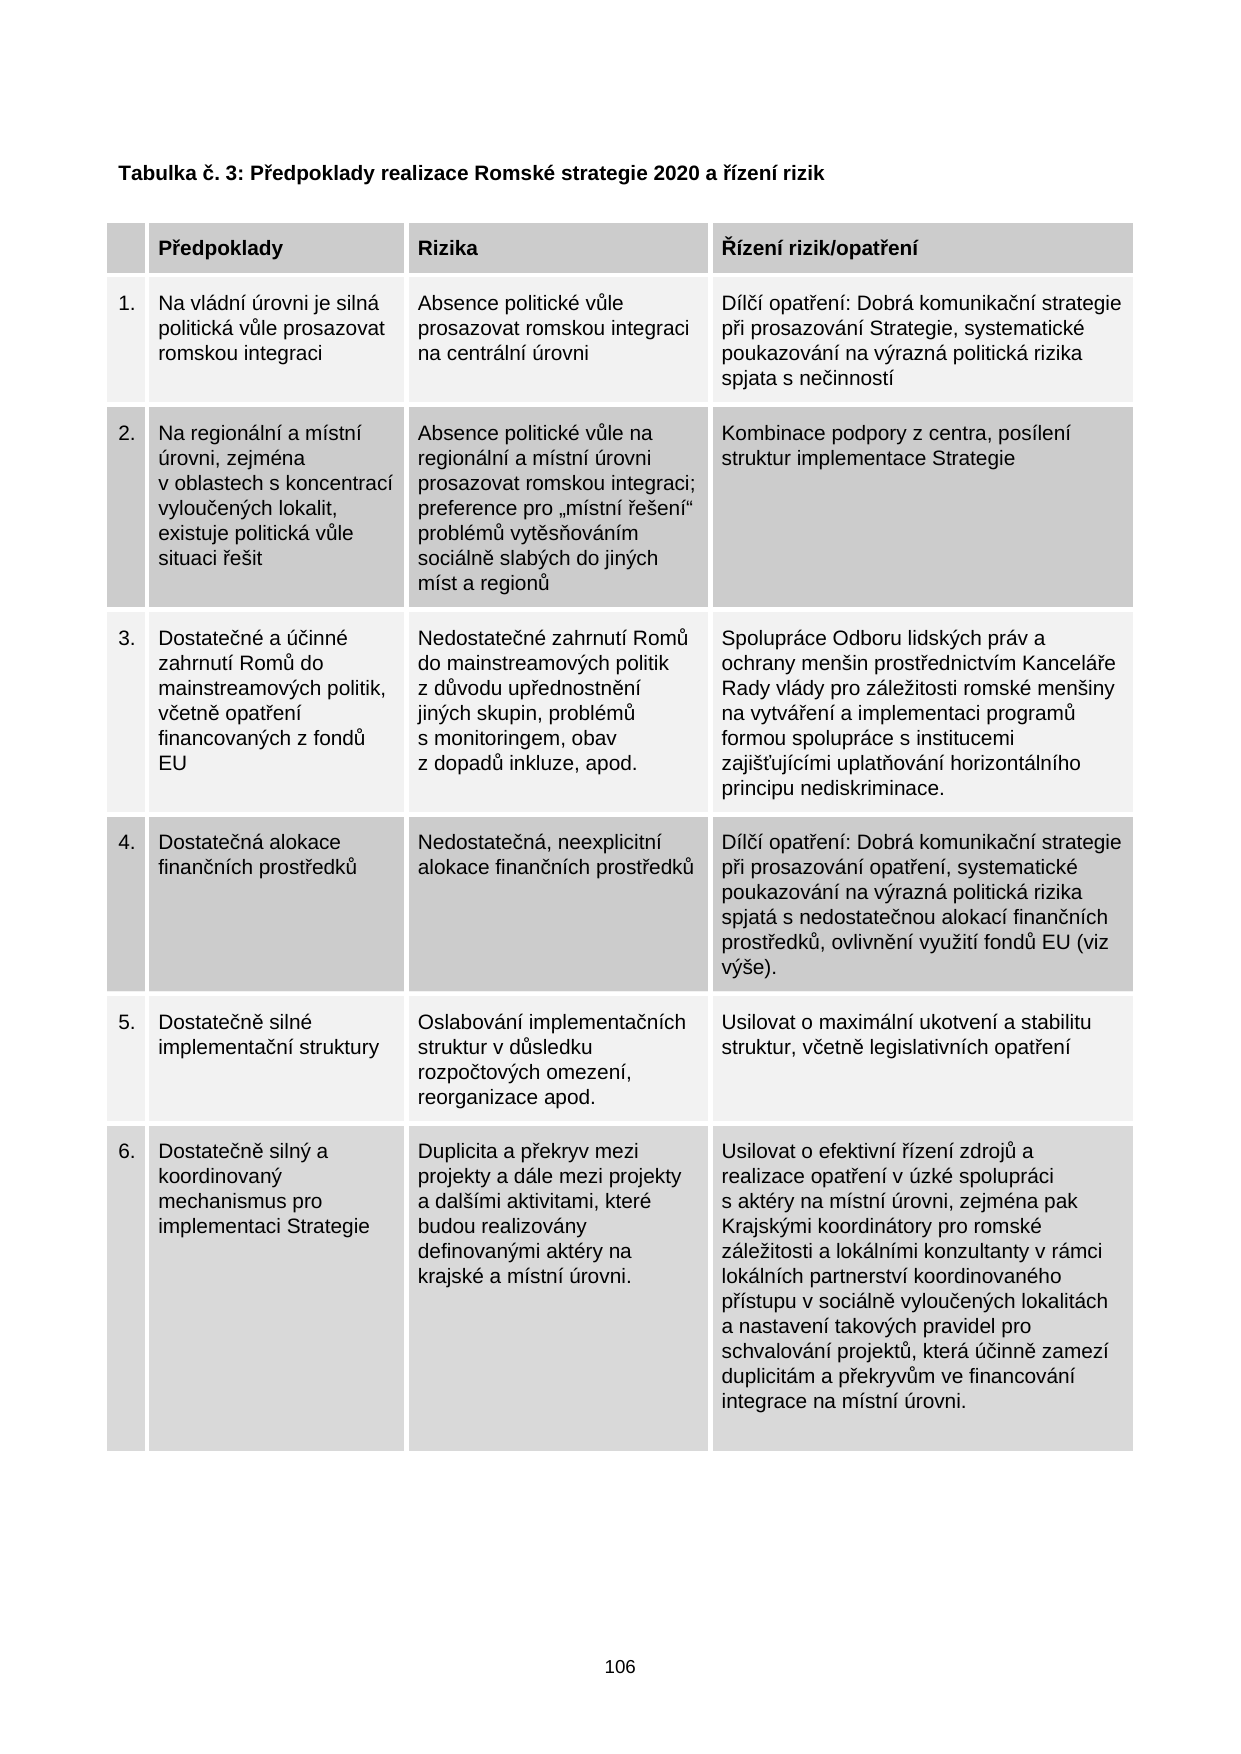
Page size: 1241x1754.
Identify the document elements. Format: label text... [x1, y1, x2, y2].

table_cell Usilovat o efektivní řízení zdrojů a realizace opatření v úzké spolupráci s aktéry na místní úrovni, zejména pak Krajskými koordinátory pro romské záležitosti a lokálními konzultanty v rámci lokálních partnerství koordinovaného přístupu v sociálně vyloučených lokalitách a nastavení takových pravidel pro schvalování projektů, která účinně zamezí duplicitám a překryvům ve financování integrace na místní úrovni. [713, 1126, 1133, 1451]
table_header Řízení rizik/opatření [713, 223, 1133, 273]
table_cell Usilovat o maximální ukotvení a stabilitu struktur, včetně legislativních opatření [713, 996, 1133, 1121]
table_cell Oslabování implementačních struktur v důsledku rozpočtových omezení, reorganizace apod. [409, 996, 708, 1121]
table_cell Na regionální a místní úrovni, zejména v oblastech s koncentrací vyloučených lokalit, existuje politická vůle situaci řešit [149, 407, 404, 607]
text Tabulka č. 3: Předpoklady realizace Romské strategie 2020 a řízení rizik [118, 160, 1122, 185]
table_cell Absence politické vůle na regionální a místní úrovni prosazovat romskou integraci; preference pro „místní řešení“ problémů vytěsňováním sociálně slabých do jiných míst a regionů [409, 407, 708, 607]
table_cell 2. [107, 407, 145, 607]
table_cell Duplicita a překryv mezi projekty a dále mezi projekty a dalšími aktivitami, které budou realizovány definovanými aktéry na krajské a místní úrovni. [409, 1126, 708, 1451]
table_cell Dostatečná alokace finančních prostředků [149, 817, 404, 991]
table_cell Dostatečné a účinné zahrnutí Romů do mainstreamových politik, včetně opatření financovaných z fondů EU [149, 612, 404, 812]
table_cell 1. [107, 277, 145, 402]
table_cell Nedostatečná, neexplicitní alokace finančních prostředků [409, 817, 708, 991]
table_cell Spolupráce Odboru lidských práv a ochrany menšin prostřednictvím Kanceláře Rady vlády pro záležitosti romské menšiny na vytváření a implementaci programů formou spolupráce s institucemi zajišťujícími uplatňování horizontálního principu nediskriminace. [713, 612, 1133, 812]
table_cell Dílčí opatření: Dobrá komunikační strategie při prosazování opatření, systematické poukazování na výrazná politická rizika spjatá s nedostatečnou alokací finančních prostředků, ovlivnění využití fondů EU (viz výše). [713, 817, 1133, 991]
table_cell 5. [107, 996, 145, 1121]
table_cell 3. [107, 612, 145, 812]
table_cell Dostatečně silný a koordinovaný mechanismus pro implementaci Strategie [149, 1126, 404, 1451]
table_cell Kombinace podpory z centra, posílení struktur implementace Strategie [713, 407, 1133, 607]
table_cell Absence politické vůle prosazovat romskou integraci na centrální úrovni [409, 277, 708, 402]
table_cell Dostatečně silné implementační struktury [149, 996, 404, 1121]
table_cell 6. [107, 1126, 145, 1451]
table_cell Nedostatečné zahrnutí Romů do mainstreamových politik z důvodu upřednostnění jiných skupin, problémů s monitoringem, obav z dopadů inkluze, apod. [409, 612, 708, 812]
table_cell Na vládní úrovni je silná politická vůle prosazovat romskou integraci [149, 277, 404, 402]
table_header Předpoklady [149, 223, 404, 273]
table_header Rizika [409, 223, 708, 273]
table_header [107, 223, 145, 273]
table_cell 4. [107, 817, 145, 991]
table_cell Dílčí opatření: Dobrá komunikační strategie při prosazování Strategie, systematické poukazování na výrazná politická rizika spjata s nečinností [713, 277, 1133, 402]
